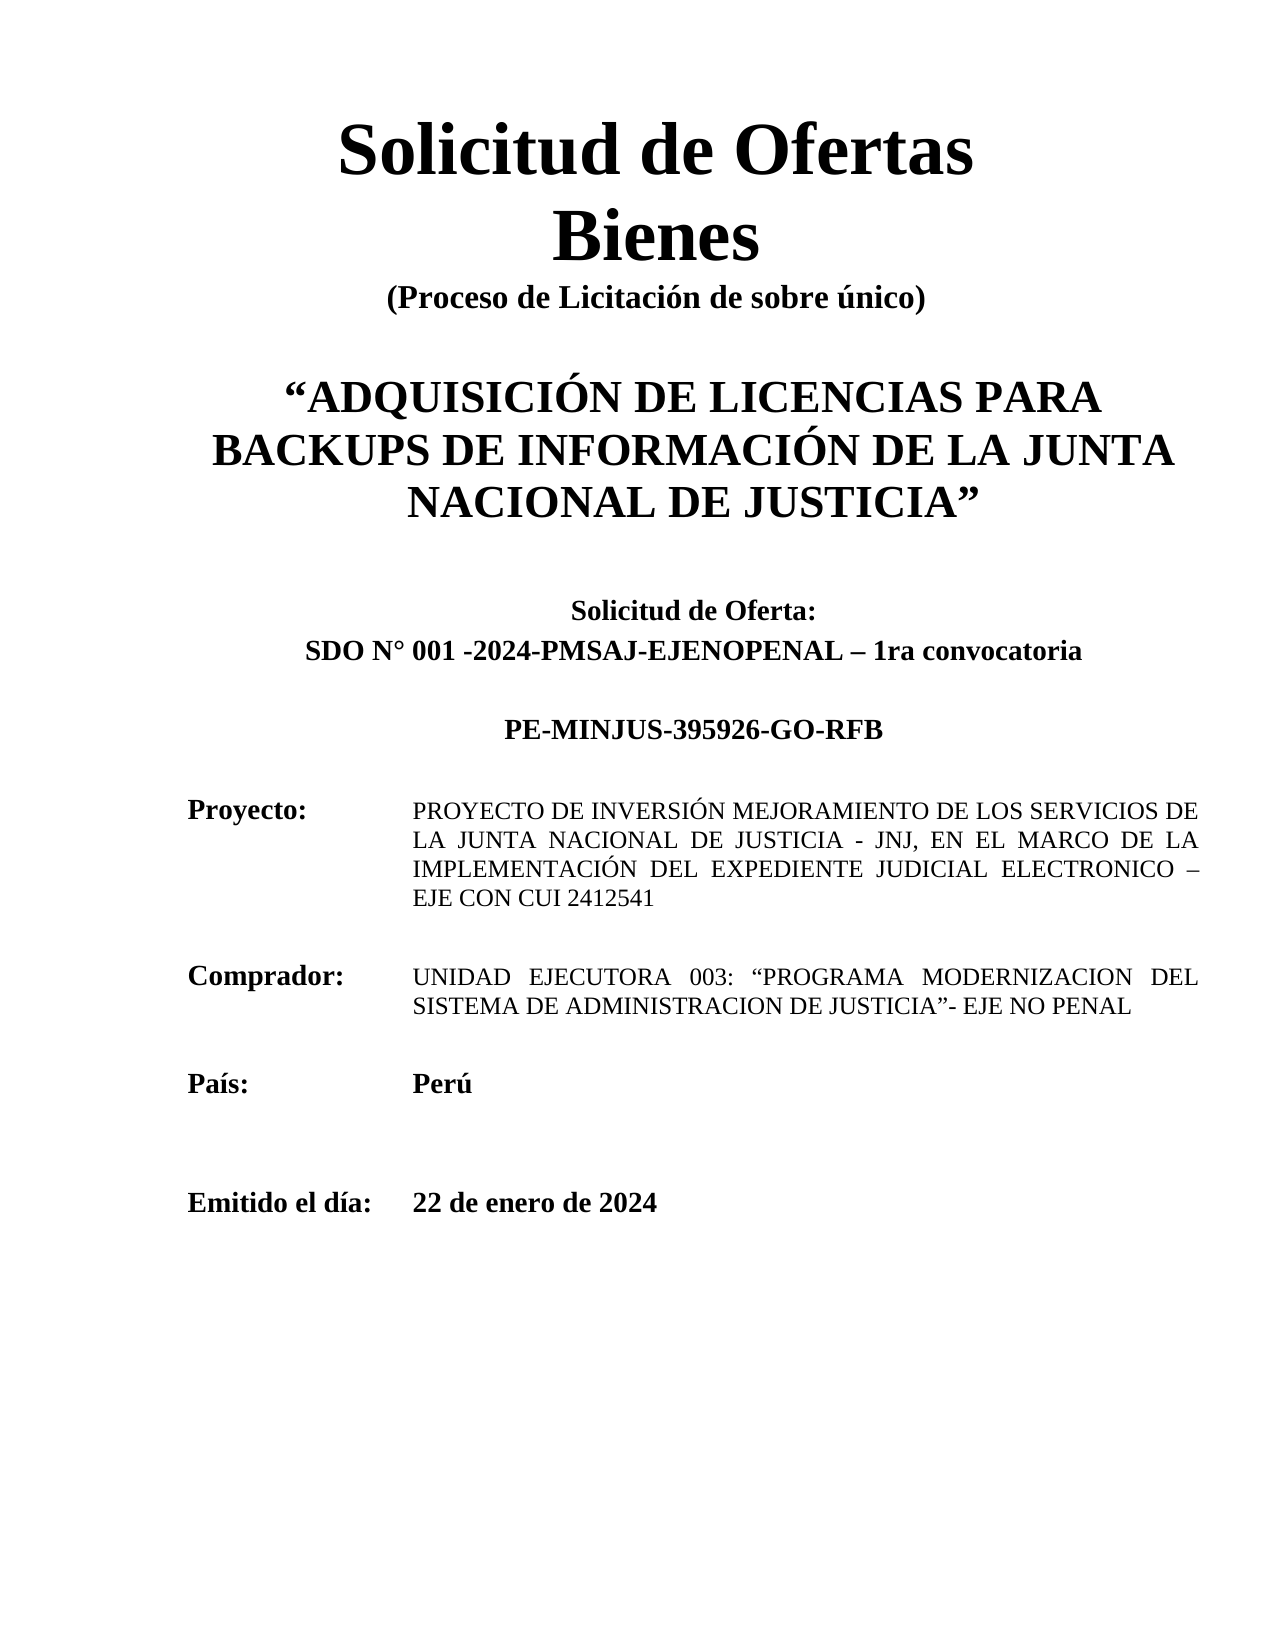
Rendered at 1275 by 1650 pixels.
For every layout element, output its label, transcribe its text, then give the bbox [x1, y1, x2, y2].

text SDO N° 001 -2024-PMSAJ-EJENOPENAL – 1ra convocatoria [187, 633, 1200, 666]
text Comprador: UNIDAD EJECUTORA 003: “PROGRAMA MODERNIZACION DEL SISTEMA DE ADMINISTRACION DE JUSTICIA”- EJE NO PENAL [187, 958, 1200, 1020]
text PE-MINJUS-395926-GO-RFB [187, 712, 1200, 746]
text País: Perú [187, 1066, 1200, 1099]
text Emitido el día: 22 de enero de 2024 [187, 1185, 1200, 1219]
text Solicitud de Ofertas [187, 104, 1125, 191]
text Solicitud de Oferta: [187, 593, 1200, 626]
text (Proceso de Licitación de sobre único) [187, 277, 1125, 315]
text Proyecto: PROYECTO DE INVERSIÓN MEJORAMIENTO DE LOS SERVICIOS DE LA JUNTA NACIONAL DE JUSTICIA - JNJ, EN EL MARCO DE LA IMPLEMENTACIÓN DEL EXPEDIENTE JUDICIAL ELECTRONICO – EJE CON CUI 2412541 [187, 792, 1200, 912]
text Bienes [187, 191, 1125, 277]
text “ADQUISICIÓN DE LICENCIAS PARA BACKUPS DE INFORMACIÓN DE LA JUNTA NACIONAL DE JUSTICIA” [187, 369, 1200, 528]
